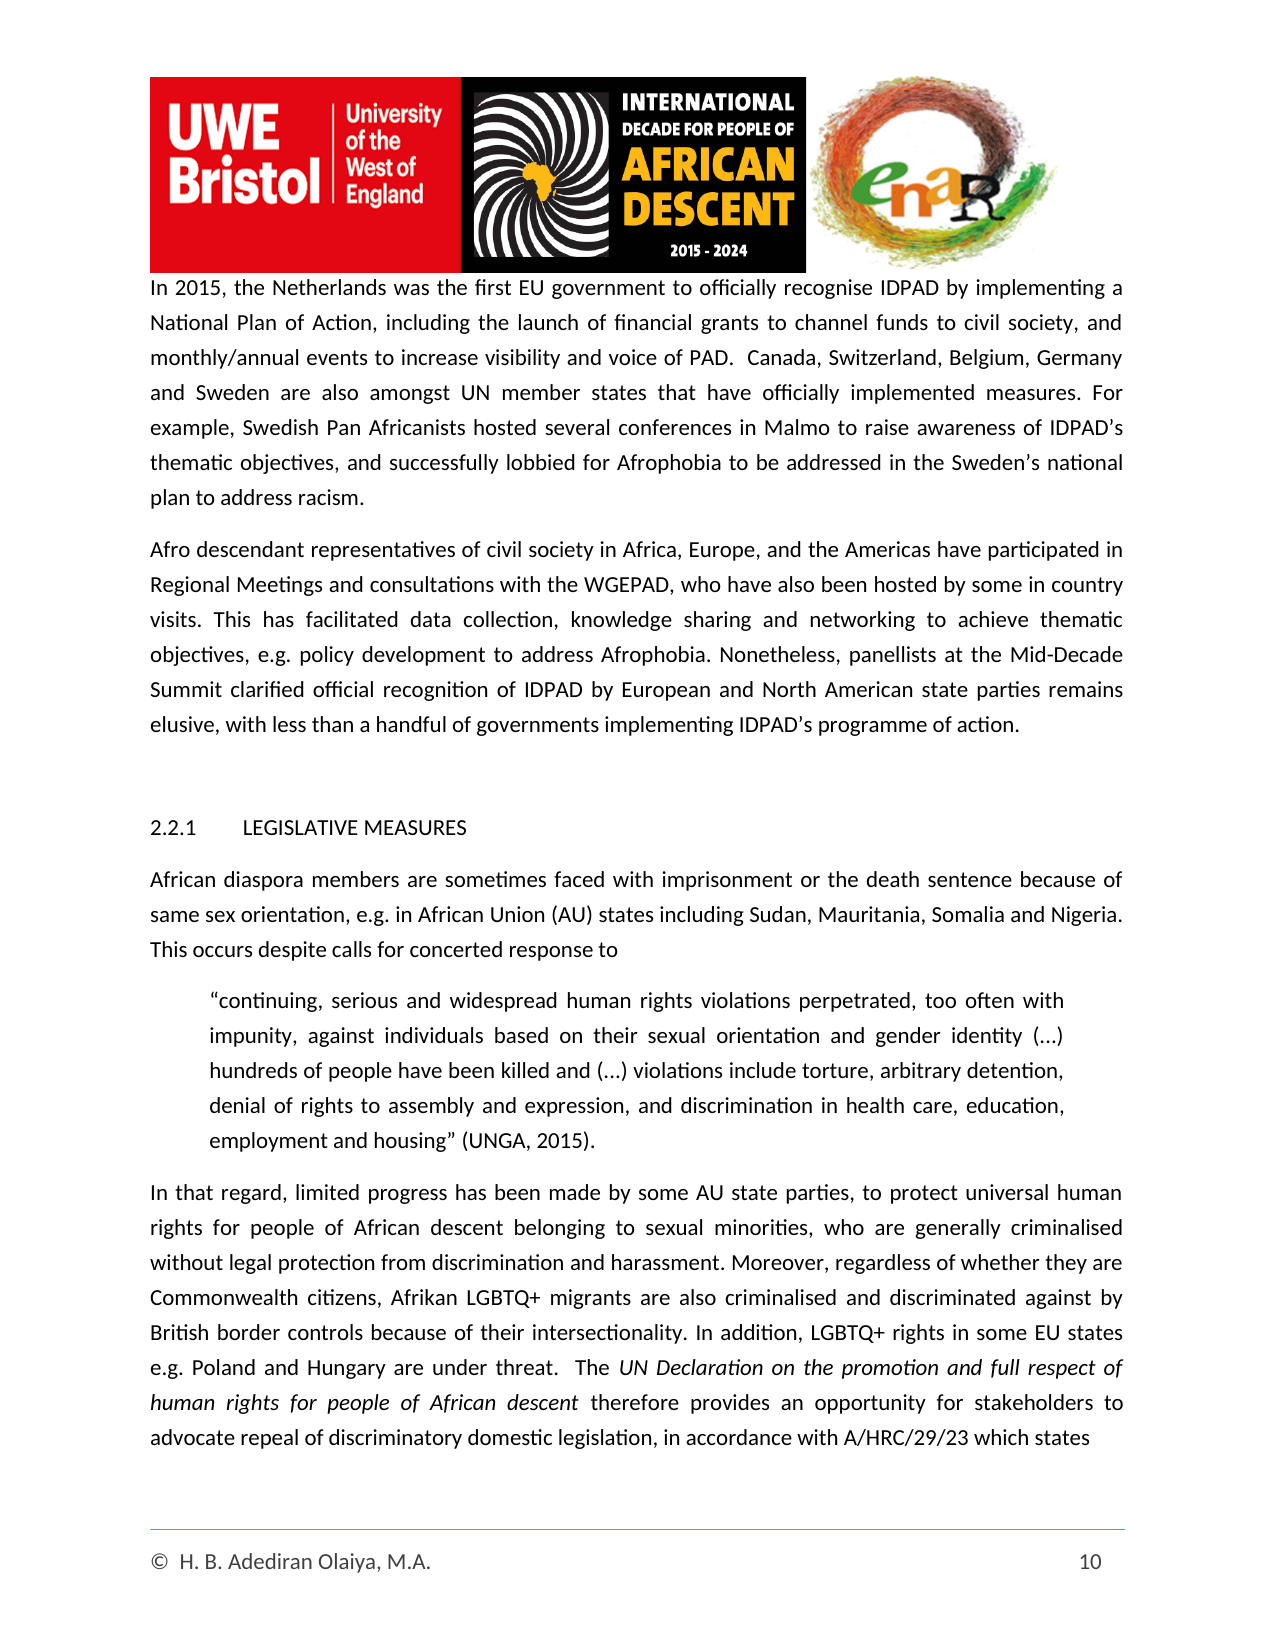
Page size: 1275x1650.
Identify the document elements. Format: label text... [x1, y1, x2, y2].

text In that regard, limited progress has been made by some AU state parties, to protect universal human rights for people of African descent belonging to sexual minorities, who are generally criminalised without legal protection from discrimination and harassment. Moreover, regardless of whether they are Commonwealth citizens, Afrikan LGBTQ+ migrants are also criminalised and discriminated against by British border controls because of their intersectionality. In addition, LGBTQ+ rights in some EU states e.g. Poland and Hungary are under threat. The UN Declaration on the promotion and full respect of human rights for people of African descent therefore provides an opportunity for stakeholders to advocate repeal of discriminatory domestic legislation, in accordance with A/HRC/29/23 which states [150, 1178, 1125, 1451]
text African diaspora members are sometimes faced with imprisonment or the death sentence because of same sex orientation, e.g. in African Union (AU) states including Sudan, Mauritania, Somalia and Nigeria. This occurs despite calls for concerted response to [150, 865, 1125, 963]
text In 2015, the Netherlands was the first EU government to officially recognise IDPAD by implementing a National Plan of Action, including the launch of financial grants to channel funds to civil society, and monthly/annual events to increase visibility and voice of PAD. Canada, Switzerland, Belgium, Germany and Sweden are also amongst UN member states that have officially implemented measures. For example, Swedish Pan Africanists hosted several conferences in Malmo to raise awareness of IDPAD’s thematic objectives, and successfully lobbied for Afrophobia to be addressed in the Sweden’s national plan to address racism. [150, 273, 1125, 511]
picture [150, 75, 1065, 273]
text “continuing, serious and widespread human rights violations perpetrated, too often with impunity, against individuals based on their sexual orientation and gender identity (...) hundreds of people have been killed and (...) violations include torture, arbitrary detention, denial of rights to assembly and expression, and discrimination in health care, education, employment and housing” (UNGA, 2015). [209, 986, 1066, 1154]
text Afro descendant representatives of civil society in Africa, Europe, and the Americas have participated in Regional Meetings and consultations with the WGEPAD, who have also been hosted by some in country visits. This has facilitated data collection, knowledge sharing and networking to achieve thematic objectives, e.g. policy development to address Afrophobia. Nonetheless, panellists at the Mid-Decade Summit clarified official recognition of IDPAD by European and North American state parties remains elusive, with less than a handful of governments implementing IDPAD’s programme of action. [150, 535, 1125, 738]
text 2.2.1 LEGISLATIVE MEASURES [150, 813, 1125, 841]
